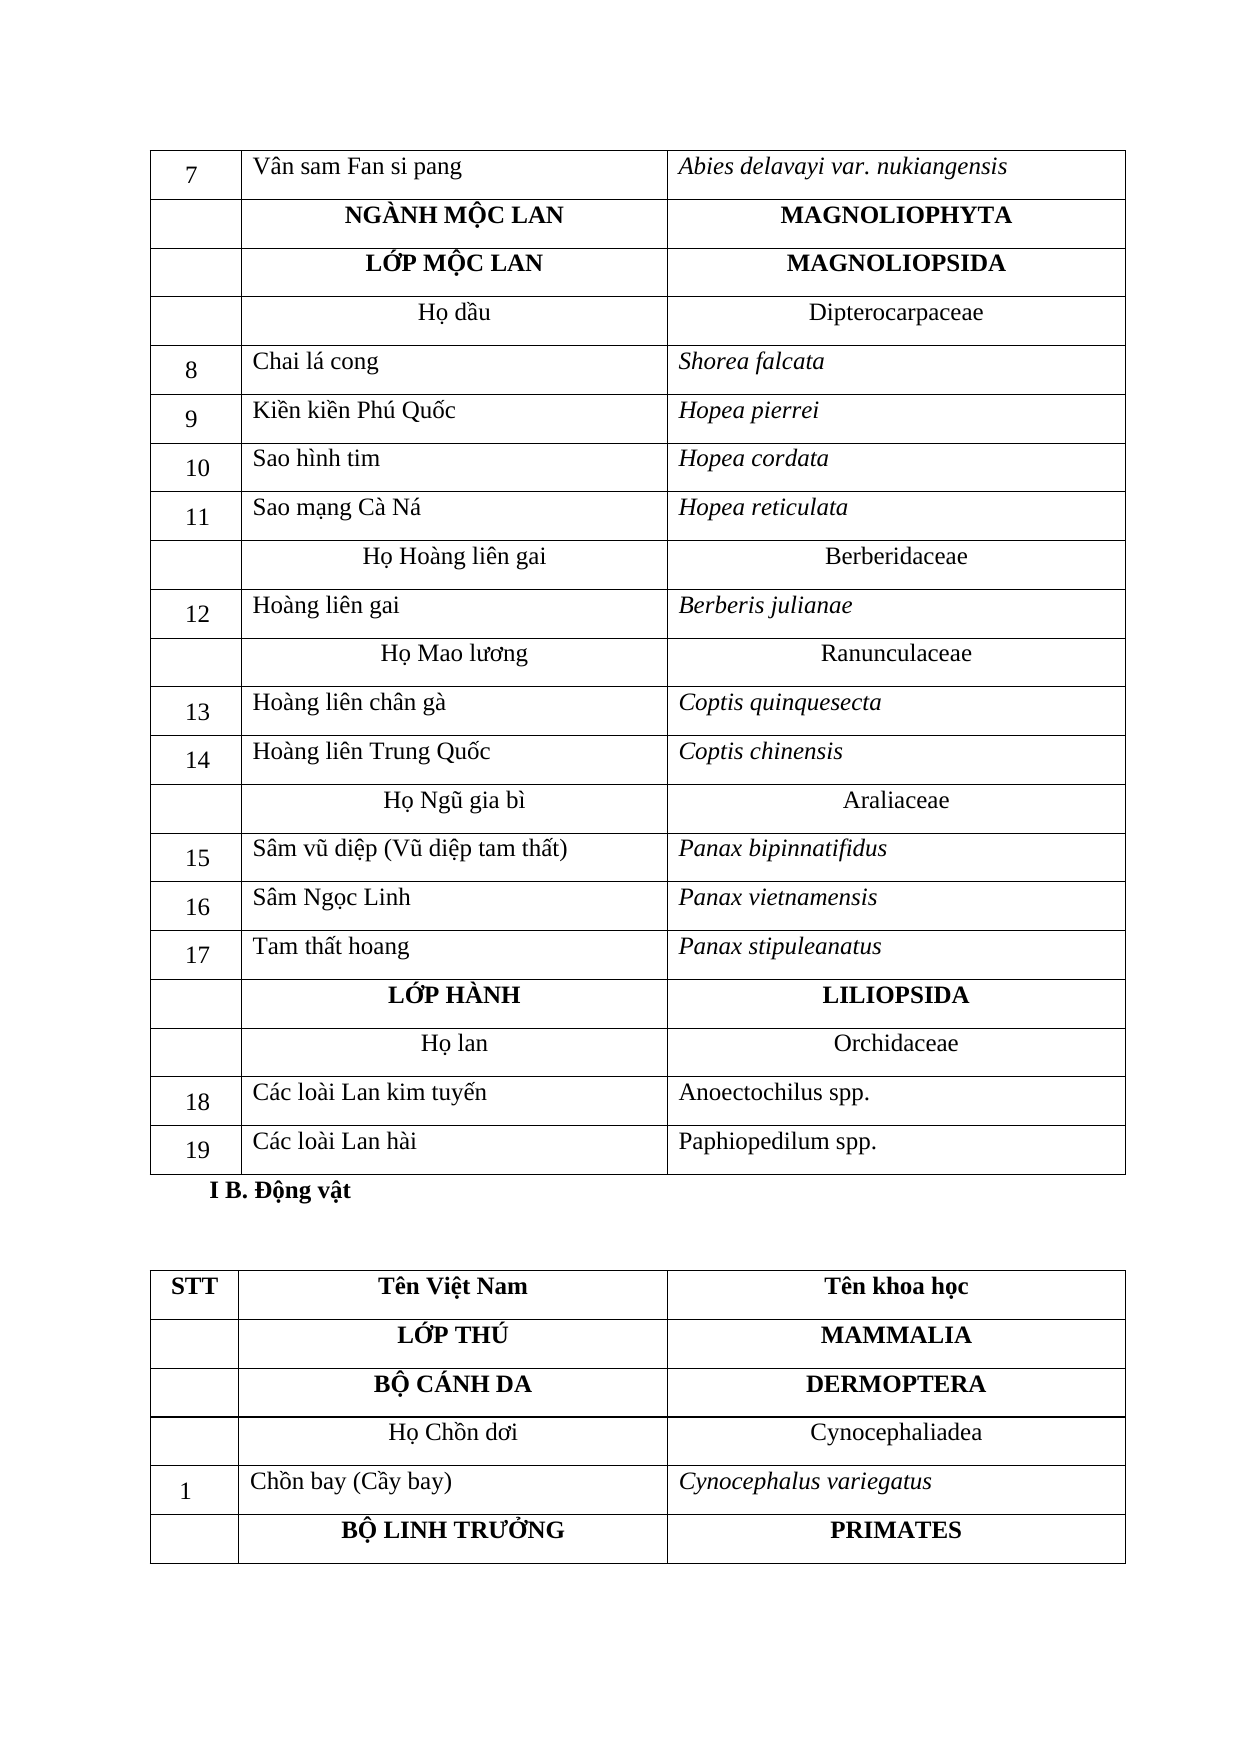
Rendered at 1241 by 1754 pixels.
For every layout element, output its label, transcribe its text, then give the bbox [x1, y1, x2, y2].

table_cell DERMOPTERA [668, 1369, 1125, 1416]
table_header Tên khoa học [668, 1271, 1125, 1319]
table_cell BỘ LINH TRƯỞNG [239, 1515, 667, 1563]
table_cell Paphiopedilum spp. [668, 1126, 1125, 1174]
table_cell NGÀNH MỘC LAN [242, 200, 667, 247]
table_cell Sao hình tim [242, 444, 667, 491]
table_cell Họ dầu [242, 297, 667, 345]
table_cell Kiền kiền Phú Quốc [242, 395, 667, 442]
table_cell Chai lá cong [242, 346, 667, 394]
table_cell Hopea pierrei [668, 395, 1125, 442]
table_cell [151, 200, 241, 247]
table_cell [151, 1515, 238, 1563]
table_cell [151, 882, 241, 930]
table_cell LỚP MỘC LAN [242, 249, 667, 296]
table_cell Cynocephaliadea [668, 1418, 1125, 1465]
table_cell [151, 1126, 241, 1174]
table_header Tên Việt Nam [239, 1271, 667, 1319]
table_header STT [151, 1271, 238, 1319]
table_cell [151, 834, 241, 881]
table_cell Orchidaceae [668, 1029, 1125, 1076]
table_cell Các loài Lan kim tuyến [242, 1077, 667, 1125]
table_cell [151, 395, 241, 442]
table_cell Tam thất hoang [242, 931, 667, 979]
table_cell [151, 1077, 241, 1125]
table_cell [151, 785, 241, 832]
table_cell Hopea reticulata [668, 492, 1125, 540]
table_cell Cynocephalus variegatus [668, 1466, 1125, 1514]
table_cell MAGNOLIOPHYTA [668, 200, 1125, 247]
table_cell [151, 297, 241, 345]
table_cell Anoectochilus spp. [668, 1077, 1125, 1125]
table_cell Hoàng liên chân gà [242, 687, 667, 735]
table_cell [151, 346, 241, 394]
table_cell [151, 492, 241, 540]
table_cell [151, 1369, 238, 1416]
table_cell [151, 980, 241, 1027]
table_cell Panax vietnamensis [668, 882, 1125, 930]
table_cell PRIMATES [668, 1515, 1125, 1563]
table_cell Coptis quinquesecta [668, 687, 1125, 735]
table_cell Berberidaceae [668, 541, 1125, 589]
table_cell [151, 931, 241, 979]
table_cell LỚP THÚ [239, 1320, 667, 1368]
table_cell Sao mạng Cà Ná [242, 492, 667, 540]
table_cell Panax stipuleanatus [668, 931, 1125, 979]
table_cell [151, 151, 241, 199]
table_cell Chồn bay (Cầy bay) [239, 1466, 667, 1514]
table_cell BỘ CÁNH DA [239, 1369, 667, 1416]
table_cell Họ Hoàng liên gai [242, 541, 667, 589]
table_cell [151, 639, 241, 686]
table_cell Hopea cordata [668, 444, 1125, 491]
table_cell [151, 1029, 241, 1076]
table_cell LỚP HÀNH [242, 980, 667, 1027]
table_cell Họ Mao lương [242, 639, 667, 686]
table_cell [151, 1418, 238, 1465]
table_cell Shorea falcata [668, 346, 1125, 394]
table_cell MAMMALIA [668, 1320, 1125, 1368]
table_cell Họ lan [242, 1029, 667, 1076]
table_cell Dipterocarpaceae [668, 297, 1125, 345]
table_cell Vân sam Fan si pang [242, 151, 667, 199]
table_cell Araliaceae [668, 785, 1125, 832]
table_cell [151, 590, 241, 637]
table_cell [151, 736, 241, 784]
table_cell [151, 444, 241, 491]
table_cell Coptis chinensis [668, 736, 1125, 784]
table_cell Panax bipinnatifidus [668, 834, 1125, 881]
table_cell LILIOPSIDA [668, 980, 1125, 1027]
table_cell [151, 687, 241, 735]
table_cell Berberis julianae [668, 590, 1125, 637]
table_cell Ranunculaceae [668, 639, 1125, 686]
text I B. Động vật [150, 1175, 1090, 1203]
table_cell [151, 249, 241, 296]
table_cell Hoàng liên Trung Quốc [242, 736, 667, 784]
table_cell [151, 541, 241, 589]
table_cell Hoàng liên gai [242, 590, 667, 637]
table_cell Các loài Lan hài [242, 1126, 667, 1174]
table_cell Abies delavayi var. nukiangensis [668, 151, 1125, 199]
table_cell [151, 1466, 238, 1514]
table_cell Sâm vũ diệp (Vũ diệp tam thất) [242, 834, 667, 881]
table_cell MAGNOLIOPSIDA [668, 249, 1125, 296]
table_cell [151, 1320, 238, 1368]
table_cell Họ Chồn dơi [239, 1418, 667, 1465]
table_cell Sâm Ngọc Linh [242, 882, 667, 930]
table_cell Họ Ngũ gia bì [242, 785, 667, 832]
